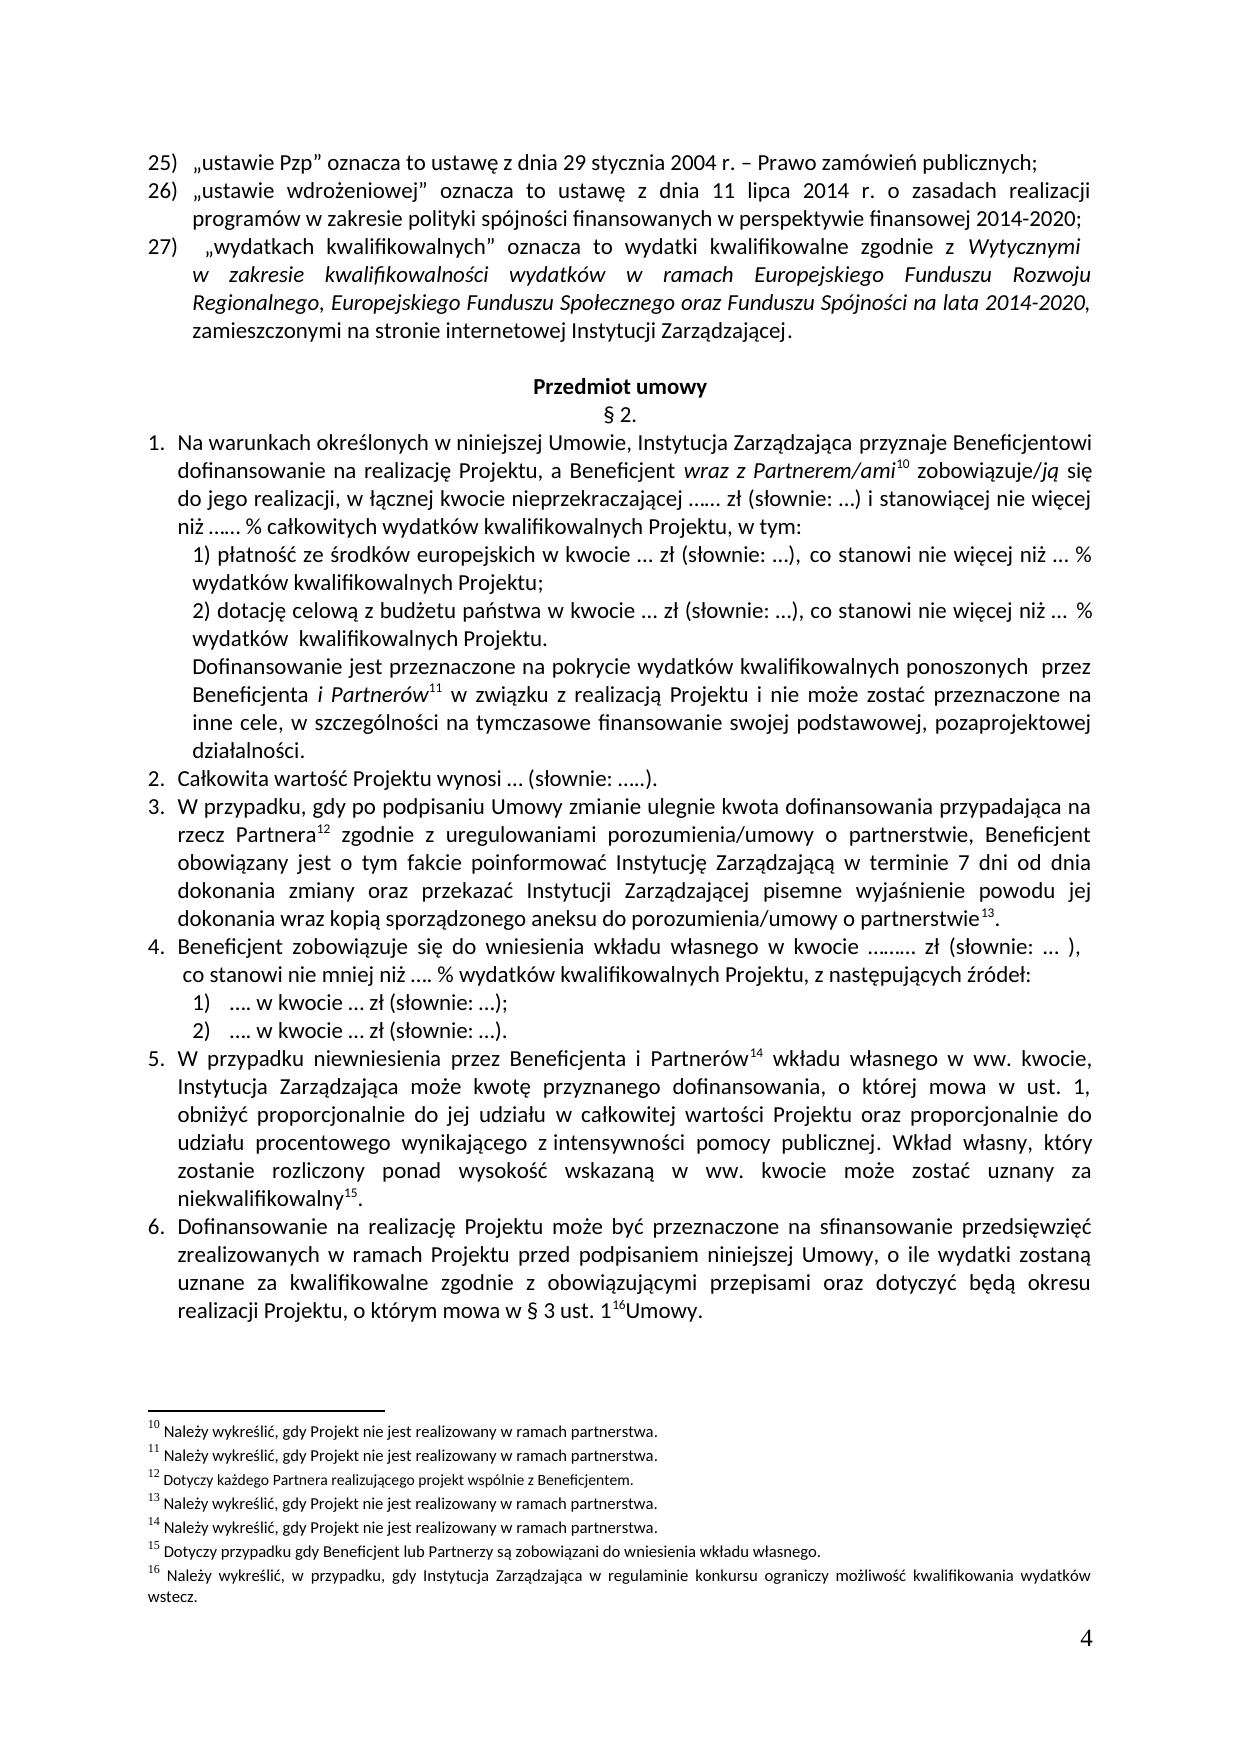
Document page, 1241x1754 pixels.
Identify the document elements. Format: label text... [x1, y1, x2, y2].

text 2) dotację celową z budżetu państwa w kwocie … zł (słownie: …), co stanowi nie więcej niż … % wydatków kwalifikowalnych Projektu. [192, 596, 1092, 652]
text Dofinansowanie jest przeznaczone na pokrycie wydatków kwalifikowalnych ponoszonych przez Beneficjenta i Partnerów w związku z realizacją Projektu i nie może zostać przeznaczone na inne cele, w szczególności na tymczasowe finansowanie swojej podstawowej, pozaprojektowej działalności. [192, 652, 1092, 764]
list W przypadku niewniesienia przez Beneficjenta i Partnerów wkładu własnego w ww. kwocie, Instytucja Zarządzająca może kwotę przyznanego dofinansowania, o której mowa w ust. 1, obniżyć proporcjonalnie do jej udziału w całkowitej wartości Projektu oraz proporcjonalnie do udziału procentowego wynikającego z intensywności pomocy publicznej. Wkład własny, który zostanie rozliczony ponad wysokość wskazaną w ww. kwocie może zostać uznany za niekwalifikowalny. [148, 1044, 1092, 1212]
list …. w kwocie … zł (słownie: …). [192, 1016, 1092, 1044]
list W przypadku, gdy po podpisaniu Umowy zmianie ulegnie kwota dofinansowania przypadająca na rzecz Partnera zgodnie z uregulowaniami porozumienia/umowy o partnerstwie, Beneficjent obowiązany jest o tym fakcie poinformować Instytucję Zarządzającą w terminie 7 dni od dnia dokonania zmiany oraz przekazać Instytucji Zarządzającej pisemne wyjaśnienie powodu jej dokonania wraz kopią sporządzonego aneksu do porozumienia/umowy o partnerstwie. [148, 792, 1092, 932]
list „ustawie wdrożeniowej” oznacza to ustawę z dnia 11 lipca 2014 r. o zasadach realizacji programów w zakresie polityki spójności finansowanych w perspektywie finansowej 2014-2020; [148, 176, 1092, 232]
list Beneficjent zobowiązuje się do wniesienia wkładu własnego w kwocie ……… zł (słownie: … ), co stanowi nie mniej niż …. % wydatków kwalifikowalnych Projektu, z następujących źródeł: [148, 932, 1092, 988]
list „wydatkach kwalifikowalnych” oznacza to wydatki kwalifikowalne zgodnie z Wytycznymi w zakresie kwalifikowalności wydatków w ramach Europejskiego Funduszu Rozwoju Regionalnego, Europejskiego Funduszu Społecznego oraz Funduszu Spójności na lata 2014-2020, zamieszczonymi na stronie internetowej Instytucji Zarządzającej. [148, 232, 1092, 344]
list …. w kwocie … zł (słownie: …); [192, 988, 1092, 1016]
text § 2. [148, 400, 1092, 428]
list „ustawie Pzp” oznacza to ustawę z dnia 29 stycznia 2004 r. – Prawo zamówień publicznych; [148, 148, 1092, 176]
text 1) płatność ze środków europejskich w kwocie … zł (słownie: …), co stanowi nie więcej niż … % wydatków kwalifikowalnych Projektu; [192, 540, 1092, 596]
list Na warunkach określonych w niniejszej Umowie, Instytucja Zarządzająca przyznaje Beneficjentowi dofinansowanie na realizację Projektu, a Beneficjent wraz z Partnerem/ami zobowiązuje/ją się do jego realizacji, w łącznej kwocie nieprzekraczającej …… zł (słownie: …) i stanowiącej nie więcej niż …… % całkowitych wydatków kwalifikowalnych Projektu, w tym: [148, 428, 1092, 540]
list Dofinansowanie na realizację Projektu może być przeznaczone na sfinansowanie przedsięwzięć zrealizowanych w ramach Projektu przed podpisaniem niniejszej Umowy, o ile wydatki zostaną uznane za kwalifikowalne zgodnie z obowiązującymi przepisami oraz dotyczyć będą okresu realizacji Projektu, o którym mowa w § 3 ust. 1Umowy. [148, 1212, 1092, 1324]
text Przedmiot umowy [148, 372, 1092, 400]
list Całkowita wartość Projektu wynosi … (słownie: …..). [148, 764, 1092, 792]
